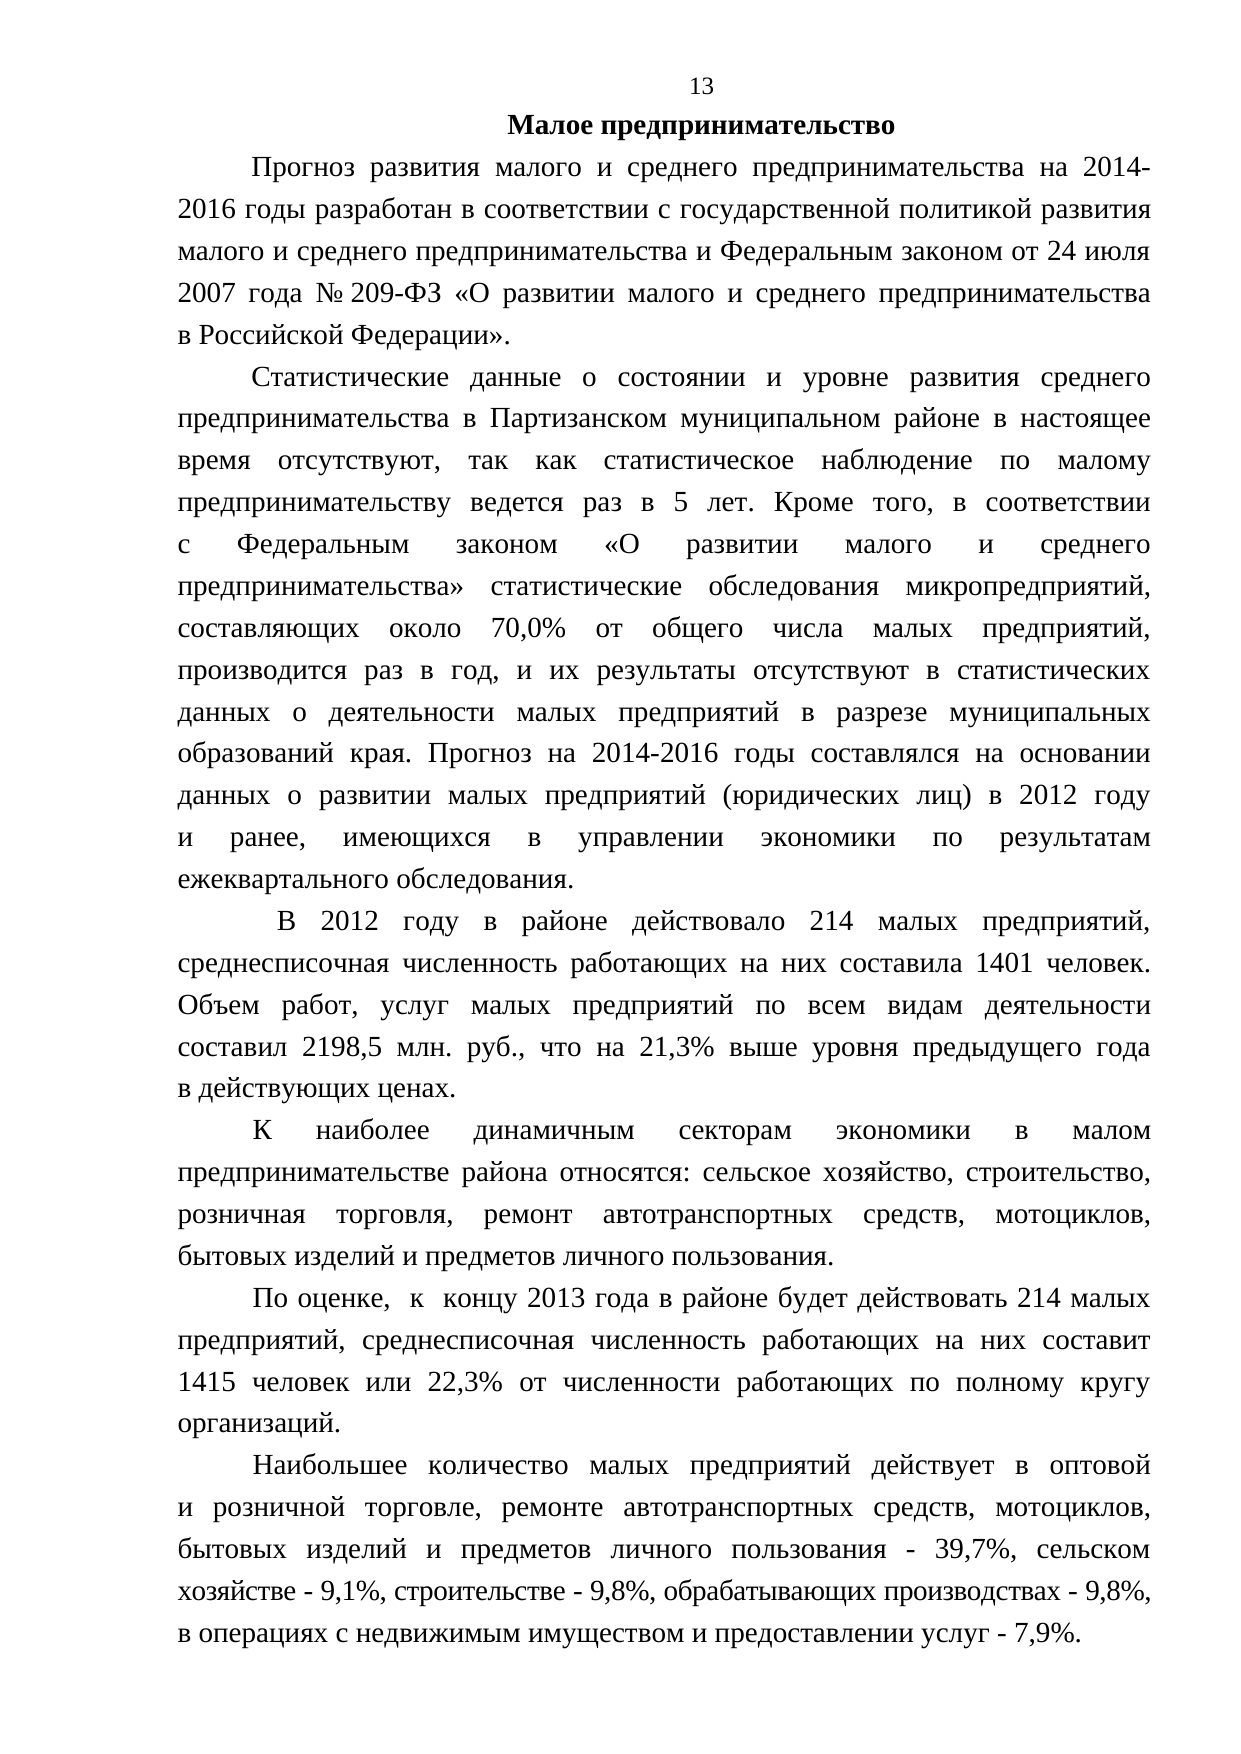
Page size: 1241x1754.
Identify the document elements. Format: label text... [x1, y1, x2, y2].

text К наиболее динамичным секторам экономики в малом предпринимательстве района относятся: сельское хозяйство, строительство, розничная торговля, ремонт автотранспортных средств, мотоциклов, бытовых изделий и предметов личного пользования. [177, 1112, 1152, 1272]
text Статистические данные о состоянии и уровне развития среднего предпринимательства в Партизанском муниципальном районе в настоящее время отсутствуют, так как статистическое наблюдение по малому предпринимательству ведется раз в 5 лет. Кроме того, в соответствии с Федеральным законом «О развитии малого и среднего предпринимательства» статистические обследования микропредприятий, составляющих около 70,0% от общего числа малых предприятий, производится раз в год, и их результаты отсутствуют в статистических данных о деятельности малых предприятий в разрезе муниципальных образований края. Прогноз на 2014-2016 годы составлялся на основании данных о развитии малых предприятий (юридических лиц) в 2012 году и ранее, имеющихся в управлении экономики по результатам ежеквартального обследования. [177, 359, 1152, 895]
text 13 [177, 71, 1152, 100]
text По оценке, к концу 2013 года в районе будет действовать 214 малых предприятий, среднесписочная численность работающих на них составит 1415 человек или 22,3% от численности работающих по полному кругу организаций. [177, 1280, 1152, 1439]
text В 2012 году в районе действовало 214 малых предприятий, среднесписочная численность работающих на них составила 1401 человек. Объем работ, услуг малых предприятий по всем видам деятельности составил 2198,5 млн. руб., что на 21,3% выше уровня предыдущего года в действующих ценах. [177, 903, 1152, 1104]
text Прогноз развития малого и среднего предпринимательства на 2014-2016 годы разработан в соответствии с государственной политикой развития малого и среднего предпринимательства и Федеральным законом от 24 июля 2007 года № 209-ФЗ «О развитии малого и среднего предпринимательства в Российской Федерации». [177, 149, 1152, 350]
text Малое предпринимательство [177, 107, 1152, 141]
text Наибольшее количество малых предприятий действует в оптовой и розничной торговле, ремонте автотранспортных средств, мотоциклов, бытовых изделий и предметов личного пользования - 39,7%, сельском хозяйстве - 9,1%, строительстве - 9,8%, обрабатывающих производствах - 9,8%, в операциях с недвижимым имуществом и предоставлении услуг - 7,9%. [177, 1447, 1152, 1648]
